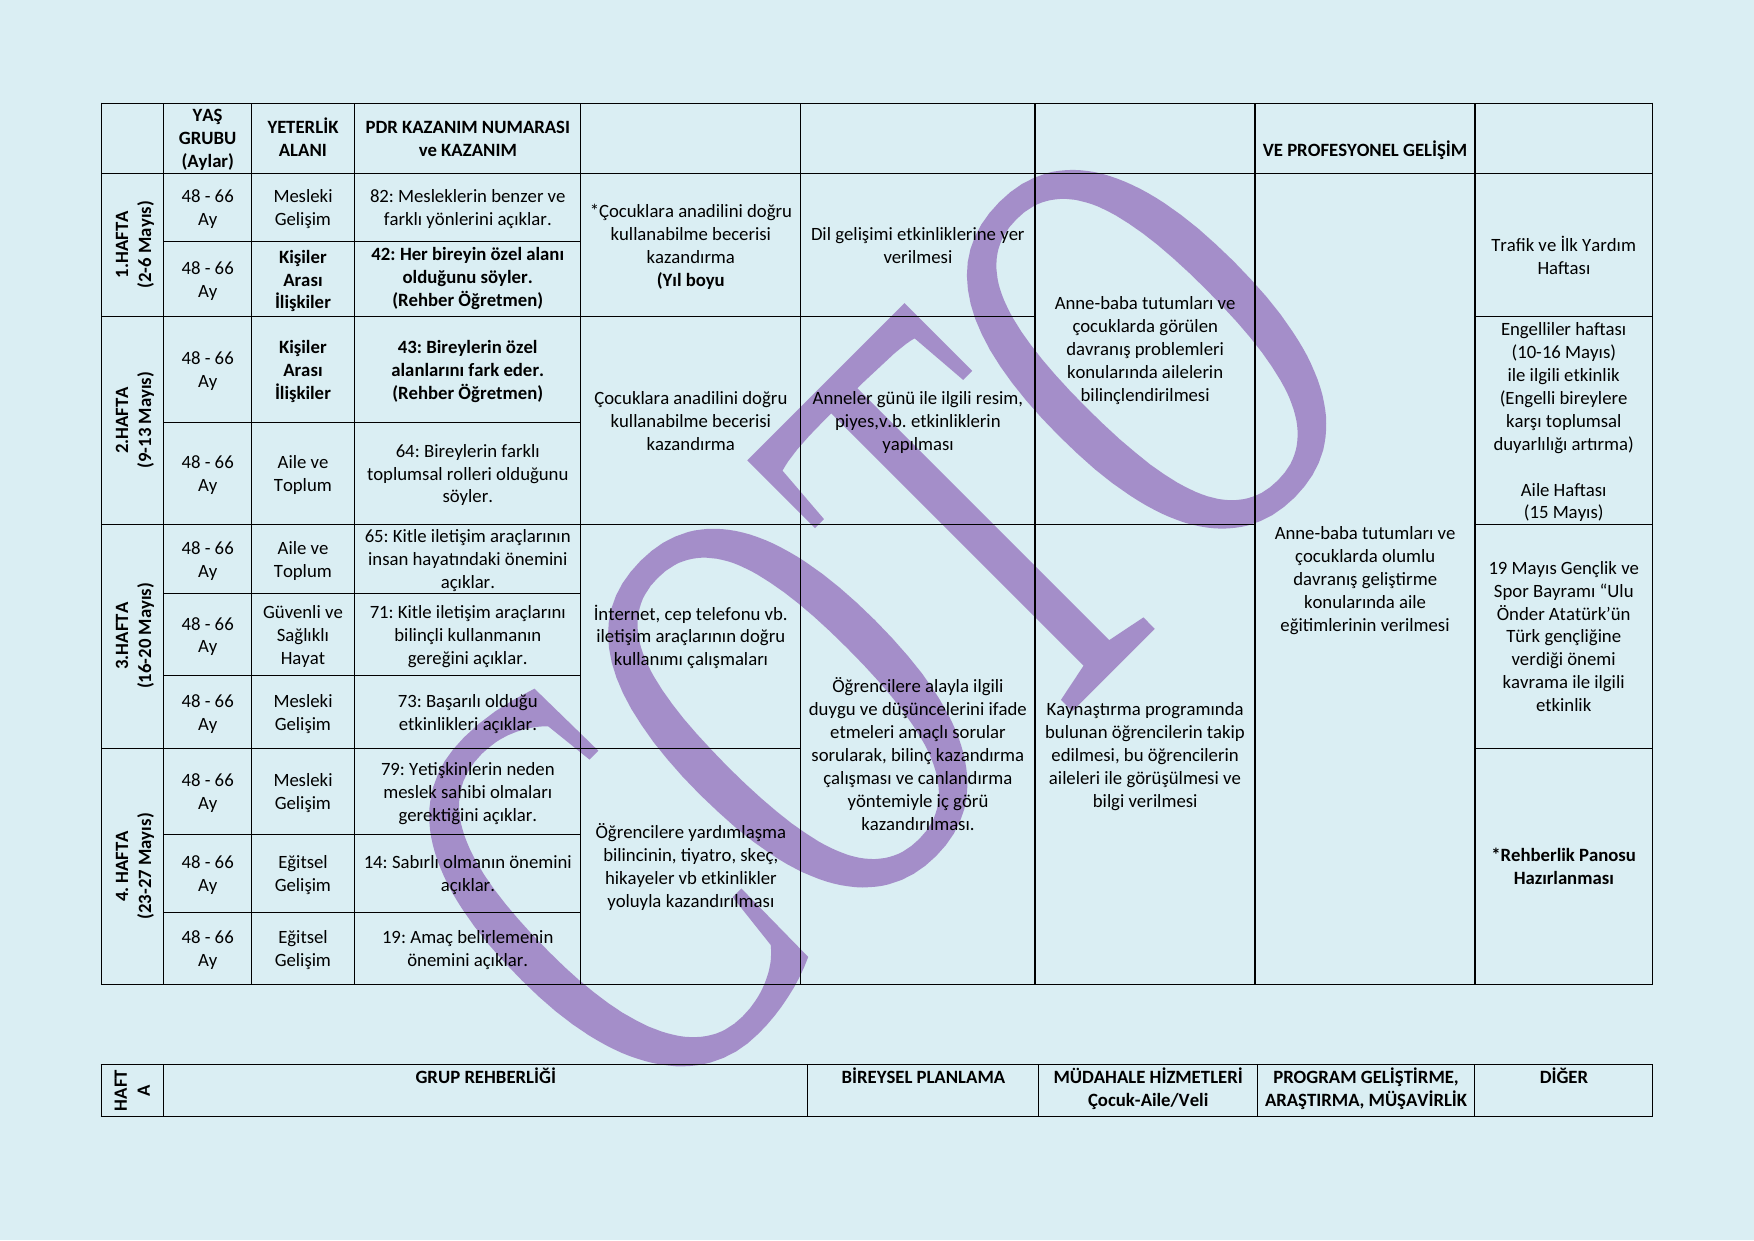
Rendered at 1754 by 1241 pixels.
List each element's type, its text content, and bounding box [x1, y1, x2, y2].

table_cell Anne-baba tutumları ve çocuklarda görülen davranış problemleri konularında ailelerin bilinçlendirilmesi [1036, 174, 1254, 523]
table_cell Çocuklara anadilini doğru kullanabilme becerisi kazandırma [581, 317, 800, 523]
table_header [1039, 1065, 1257, 1116]
table_cell Anne-baba tutumları ve çocuklarda olumlu davranış geliştirme konularında aile eğitimlerinin verilmesi [1256, 174, 1474, 984]
table_cell Mesleki Gelişim [252, 749, 354, 834]
table_header GRUP REHBERLİĞİ [164, 1065, 807, 1116]
table_cell 71: Kitle iletişim araçlarını bilinçli kullanmanın gereğini açıklar. [355, 594, 580, 675]
table_cell Eğitsel Gelişim [252, 835, 354, 912]
table_cell 48 - 66 Ay [164, 835, 251, 912]
table_cell 19 Mayıs Gençlik ve Spor Bayramı “Ulu Önder Atatürk’ün Türk gençliğine verdiği önemi kavrama ile ilgili etkinlik [1476, 525, 1652, 748]
table_cell *Rehberlik Panosu Hazırlanması [1476, 749, 1652, 984]
table_cell Aile ve Toplum [252, 525, 354, 593]
table_cell 73: Başarılı olduğu etkinlikleri açıklar. [355, 676, 580, 748]
table_cell PDR KAZANIM NUMARASI ve KAZANIM [355, 104, 580, 172]
table_cell Öğrencilere alayla ilgili duygu ve düşüncelerini ifade etmeleri amaçlı sorular sorularak, bilinç kazandırma çalışması ve canlandırma yöntemiyle iç görü kazandırılması. [801, 525, 1034, 984]
table_cell 14: Sabırlı olmanın önemini açıklar. [355, 835, 580, 912]
table_cell Mesleki Gelişim [252, 676, 354, 748]
table_cell Trafik ve İlk Yardım Haftası [1476, 174, 1652, 316]
table_header BİREYSEL PLANLAMA [808, 1065, 1038, 1116]
table_cell 48 - 66 Ay [164, 749, 251, 834]
table_cell 48 - 66 Ay [164, 317, 251, 422]
table_cell Kaynaştırma programında bulunan öğrencilerin takip edilmesi, bu öğrencilerin aileleri ile görüşülmesi ve bilgi verilmesi [1036, 525, 1254, 984]
table_cell Engelliler haftası (10-16 Mayıs) ile ilgili etkinlik (Engelli bireylere karşı toplumsal duyarlılığı artırma) Aile Haftası (15 Mayıs) [1476, 317, 1652, 523]
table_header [1258, 1065, 1474, 1116]
table_cell 3.HAFTA (16-20 Mayıs) [102, 525, 163, 748]
table_cell Anneler günü ile ilgili resim, piyes,v.b. etkinliklerin yapılması [801, 317, 1034, 523]
table_cell 48 - 66 Ay [164, 676, 251, 748]
table_cell 43: Bireylerin özel alanlarını fark eder. (Rehber Öğretmen) [355, 317, 580, 422]
table_cell Kişiler Arası İlişkiler [252, 242, 354, 316]
table_cell İnternet, cep telefonu vb. iletişim araçlarının doğru kullanımı çalışmaları [581, 525, 800, 748]
table_cell 65: Kitle iletişim araçlarının insan hayatındaki önemini açıklar. [355, 525, 580, 593]
table_cell *Çocuklara anadilini doğru kullanabilme becerisi kazandırma (Yıl boyu [581, 174, 800, 316]
table_cell Dil gelişimi etkinliklerine yer verilmesi [801, 174, 1034, 316]
table_cell Eğitsel Gelişim [252, 913, 354, 984]
table_cell 1.HAFTA (2-6 Mayıs) [102, 174, 163, 316]
table_cell 48 - 66 Ay [164, 423, 251, 523]
table_cell Aile ve Toplum [252, 423, 354, 523]
table_cell YAŞ GRUBU (Aylar) [164, 104, 251, 172]
table_cell Güvenli ve Sağlıklı Hayat [252, 594, 354, 675]
table_cell YETERLİK ALANI [252, 104, 354, 172]
table_cell Kişiler Arası İlişkiler [252, 317, 354, 422]
table_cell 48 - 66 Ay [164, 594, 251, 675]
table_cell 48 - 66 Ay [164, 913, 251, 984]
table_cell 42: Her bireyin özel alanı olduğunu söyler. (Rehber Öğretmen) [355, 242, 580, 316]
table_cell 64: Bireylerin farklı toplumsal rolleri olduğunu söyler. [355, 423, 580, 523]
table_cell Öğrencilere yardımlaşma bilincinin, tiyatro, skeç, hikayeler vb etkinlikler yoluyla kazandırılması [581, 749, 800, 984]
table_cell 82: Mesleklerin benzer ve farklı yönlerini açıklar. [355, 174, 580, 241]
table_header HAFTA [102, 1065, 163, 1116]
table_cell OKUL [581, 104, 800, 172]
table_cell 4. HAFTA (23-27 Mayıs) [102, 749, 163, 984]
table_cell 48 - 66 Ay [164, 242, 251, 316]
table_cell 48 - 66 Ay [164, 174, 251, 241]
table_cell Mesleki Gelişim [252, 174, 354, 241]
table_cell 19: Amaç belirlemenin önemini açıklar. [355, 913, 580, 984]
table_cell 79: Yetişkinlerin neden meslek sahibi olmaları gerektiğini açıklar. [355, 749, 580, 834]
table_cell 2.HAFTA (9-13 Mayıs) [102, 317, 163, 523]
table_header DİĞER [1475, 1065, 1652, 1116]
table_cell 48 - 66 Ay [164, 525, 251, 593]
